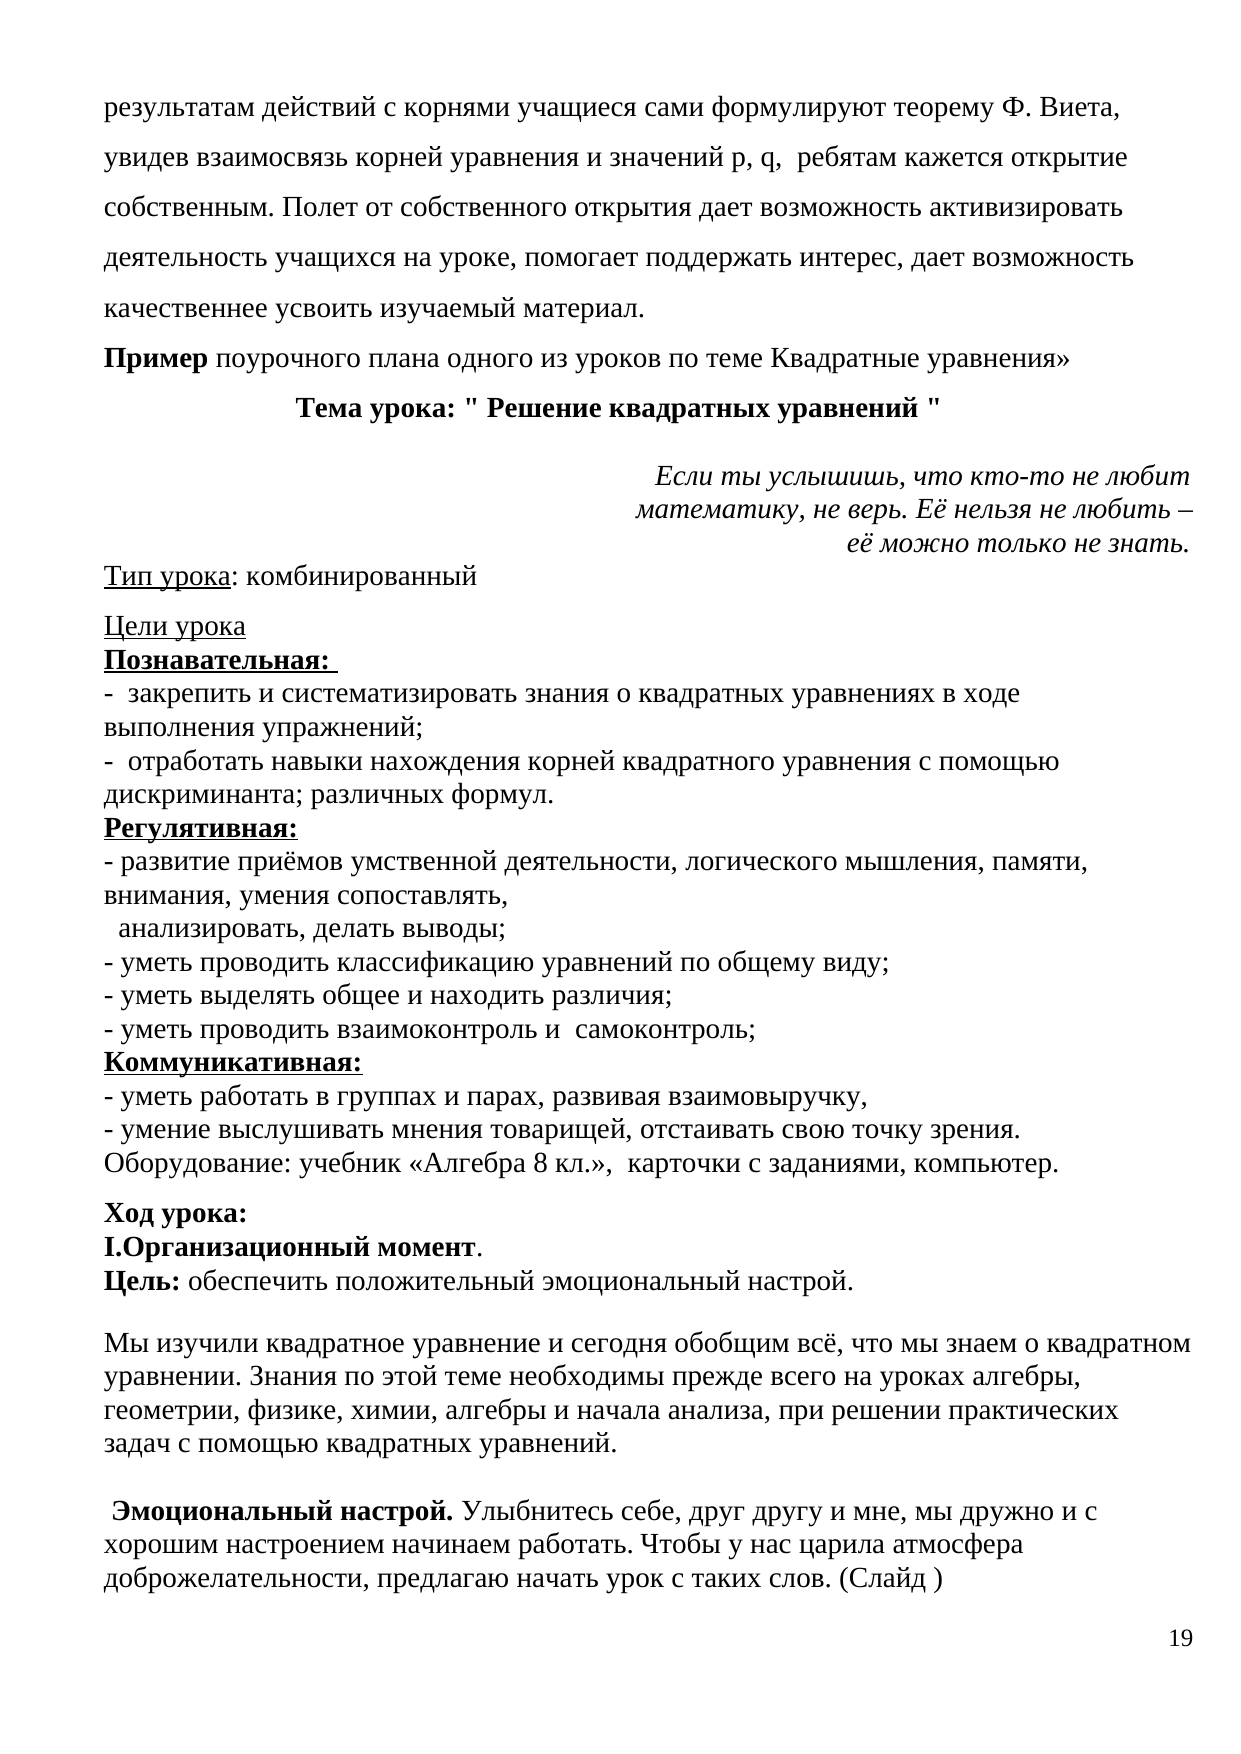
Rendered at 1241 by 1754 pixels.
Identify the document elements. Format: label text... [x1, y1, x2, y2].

text математику, не верь. Её нельзя не любить – [103, 491, 1193, 525]
text Познавательная: [103, 642, 1134, 676]
text Тема урока: " Решение квадратных уравнений " [103, 391, 1134, 424]
text - развитие приёмов умственной деятельности, логического мышления, памяти, внимания, умения сопоставлять, [103, 843, 1134, 910]
text - отработать навыки нахождения корней квадратного уравнения с помощью дискриминанта; различных формул. [103, 743, 1134, 810]
text Эмоциональный настрой. Улыбнитесь себе, друг другу и мне, мы дружно и с хорошим настроением начинаем работать. Чтобы у нас царила атмосфера доброжелательности, предлагаю начать урок с таких слов. (Слайд ) [103, 1493, 1193, 1593]
text Цель: обеспечить положительный эмоциональный настрой. [103, 1263, 1134, 1296]
text Если ты услышишь, что кто-то не любит [103, 458, 1193, 491]
text Коммуникативная: [103, 1044, 1134, 1078]
text - уметь проводить взаимоконтроль и самоконтроль; [103, 1011, 1134, 1044]
text - уметь выделять общее и находить различия; [103, 977, 1134, 1011]
text её можно только не знать. [103, 525, 1193, 558]
text Ход урока: [103, 1196, 1134, 1229]
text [103, 89, 1193, 323]
text Цели урока [103, 608, 1134, 642]
text - уметь проводить классификацию уравнений по общему виду; [103, 944, 1134, 977]
text I.Организационный момент. [103, 1229, 1134, 1263]
text Оборудование: учебник «Алгебра 8 кл.», карточки с заданиями, компьютер. [103, 1145, 1134, 1179]
text - закрепить и систематизировать знания о квадратных уравнениях в ходе выполнения упражнений; [103, 676, 1134, 743]
text Пример поурочного плана одного из уроков по теме Квадратные уравнения» [103, 340, 1193, 374]
text - уметь работать в группах и парах, развивая взаимовыручку, [103, 1078, 1134, 1112]
text Тип урока: комбинированный [103, 558, 1134, 592]
text Мы изучили квадратное уравнение и сегодня обобщим всё, что мы знаем о квадратном уравнении. Знания по этой теме необходимы прежде всего на уроках алгебры, геометрии, физике, химии, алгебры и начала анализа, при решении практических задач с помощью квадратных уравнений. [103, 1325, 1193, 1459]
text анализировать, делать выводы; [103, 910, 1134, 944]
text Регулятивная: [103, 810, 1134, 843]
text - умение выслушивать мнения товарищей, отстаивать свою точку зрения. [103, 1112, 1134, 1145]
